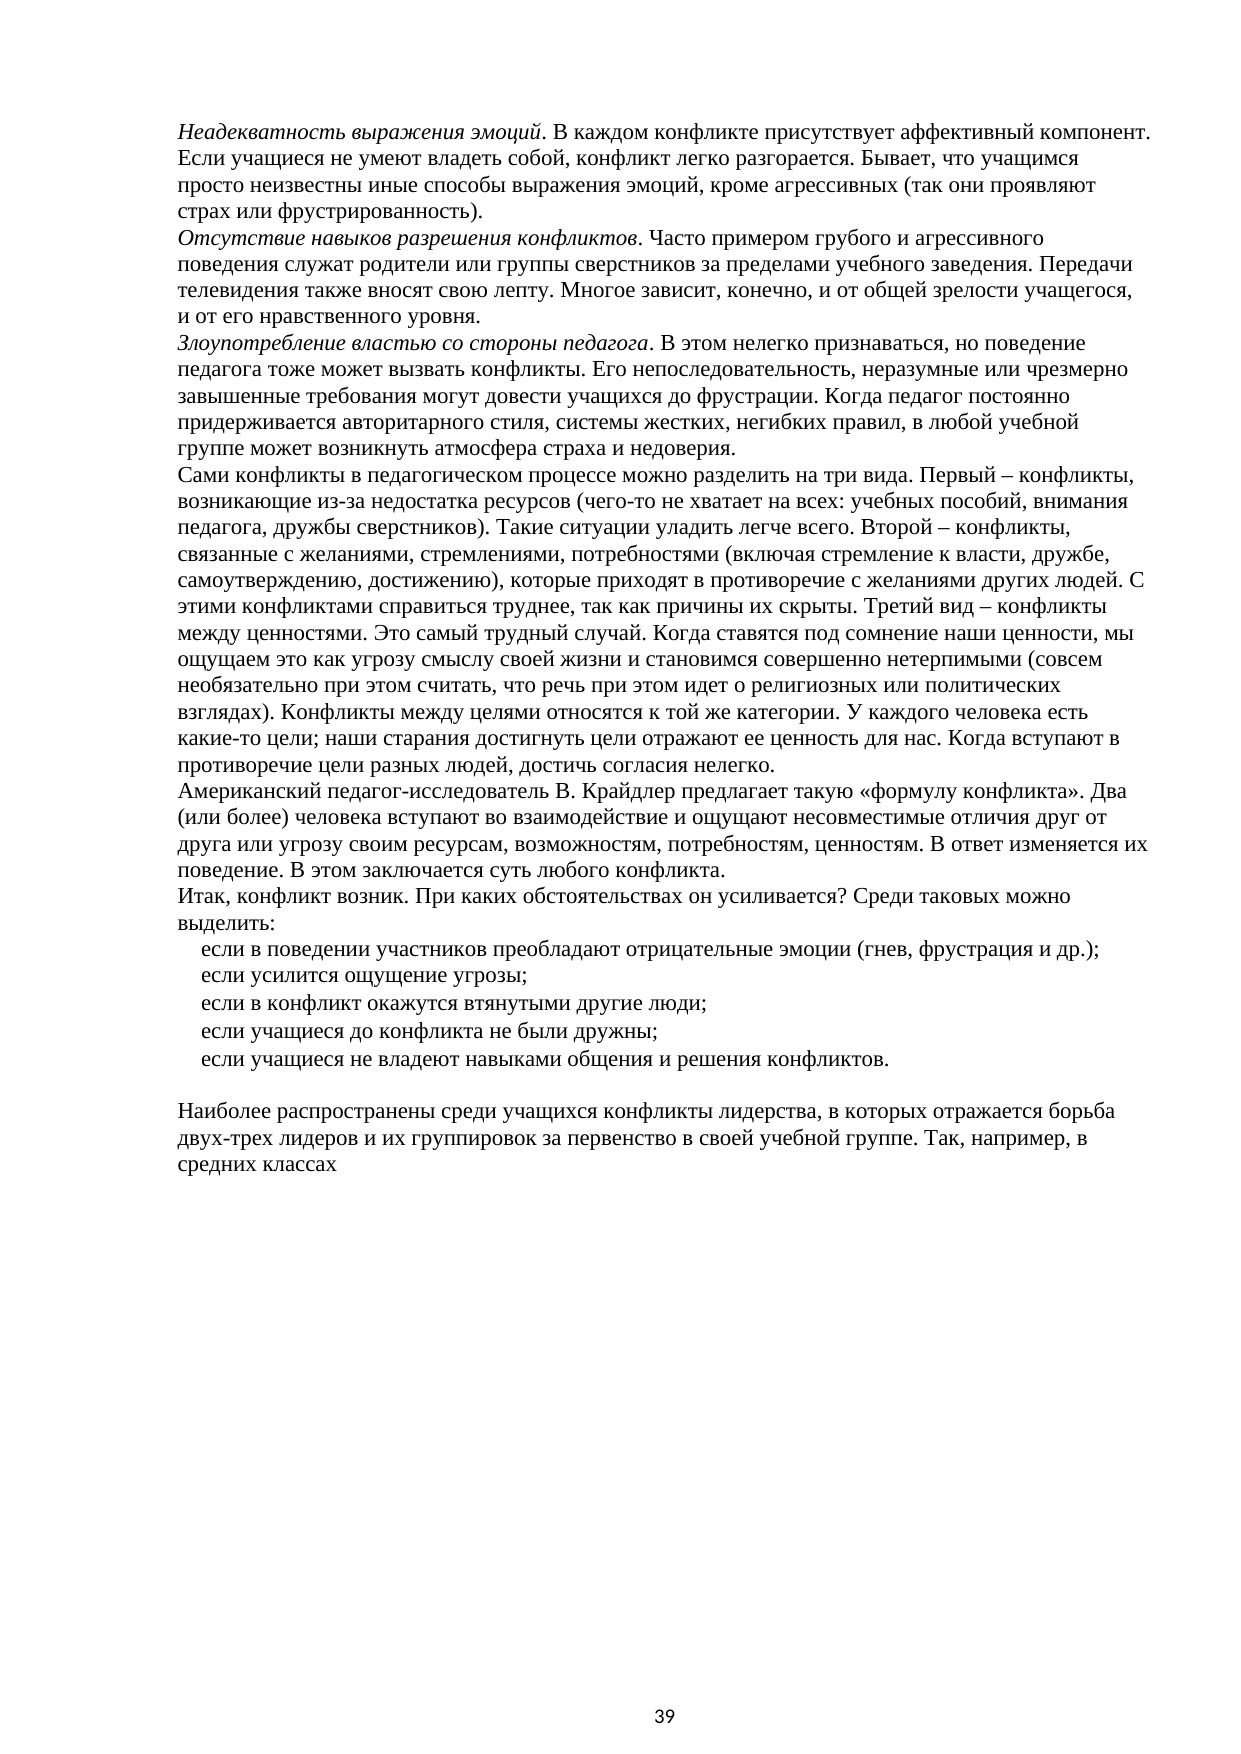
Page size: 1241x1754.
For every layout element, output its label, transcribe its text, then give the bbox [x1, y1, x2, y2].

text  если усилится ощущение угрозы; [177, 961, 1152, 988]
text Злоупотребление властью со стороны педагога. В этом нелегко признаваться, но поведение педагога тоже может вызвать конфликты. Его непоследовательность, неразумные или чрезмерно завышенные требования могут довести учащихся до фрустрации. Когда педагог постоянно придерживается авторитарного стиля, системы жестких, негибких правил, в любой учебной группе может возникнуть атмосфера страха и недоверия. [177, 329, 1152, 461]
text Наиболее распространены среди учащихся конфликты лидерства, в которых отражается борьба двух-трех лидеров и их группировок за первенство в своей учебной группе. Так, например, в средних классах [177, 1098, 1152, 1177]
text  если в конфликт окажутся втянутыми другие люди; [177, 989, 1152, 1016]
text Неадекватность выражения эмоций. В каждом конфликте присутствует аффективный компонент. Если учащиеся не умеют владеть собой, конфликт легко разгорается. Бывает, что учащимся просто неизвестны иные способы выражения эмоций, кроме агрессивных (так они проявляют страх или фрустрированность). [177, 118, 1152, 223]
text  если учащиеся не владеют навыками общения и решения конфликтов. [177, 1045, 1152, 1071]
text  если учащиеся до конфликта не были дружны; [177, 1017, 1152, 1043]
text Итак, конфликт возник. При каких обстоятельствах он усиливается? Среди таковых можно выделить: [177, 882, 1152, 935]
text Сами конфликты в педагогическом процессе можно разделить на три вида. Первый – конфликты, возникающие из-за недостатка ресурсов (чего-то не хватает на всех: учебных пособий, внимания педагога, дружбы сверстников). Такие ситуации уладить легче всего. Второй – конфликты, связанные с желаниями, стремлениями, потребностями (включая стремление к власти, дружбе, самоутверждению, достижению), которые приходят в противоречие с желаниями других людей. С этими конфликтами справиться труднее, так как причины их скрыты. Третий вид – конфликты между ценностями. Это самый трудный случай. Когда ставятся под сомнение наши ценности, мы ощущаем это как угрозу смыслу своей жизни и становимся совершенно нетерпимыми (совсем необязательно при этом считать, что речь при этом идет о религиозных или политических взглядах). Конфликты между целями относятся к той же категории. У каждого человека есть какие-то цели; наши старания достигнуть цели отражают ее ценность для нас. Когда вступают в противоречие цели разных людей, достичь согласия нелегко. [177, 461, 1152, 777]
text Отсутствие навыков разрешения конфликтов. Часто примером грубого и агрессивного поведения служат родители или группы сверстников за пределами учебного заведения. Передачи телевидения также вносят свою лепту. Многое зависит, конечно, и от общей зрелости учащегося, и от его нравственного уровня. [177, 223, 1152, 329]
text  если в поведении участников преобладают отрицательные эмоции (гнев, фрустрация и др.); [177, 935, 1152, 961]
text Американский педагог-исследователь В. Крайдлер предлагает такую «формулу конфликта». Два (или более) человека вступают во взаимодействие и ощущают несовместимые отличия друг от друга или угрозу своим ресурсам, возможностям, потребностям, ценностям. В ответ изменяется их поведение. В этом заключается суть любого конфликта. [177, 777, 1152, 882]
